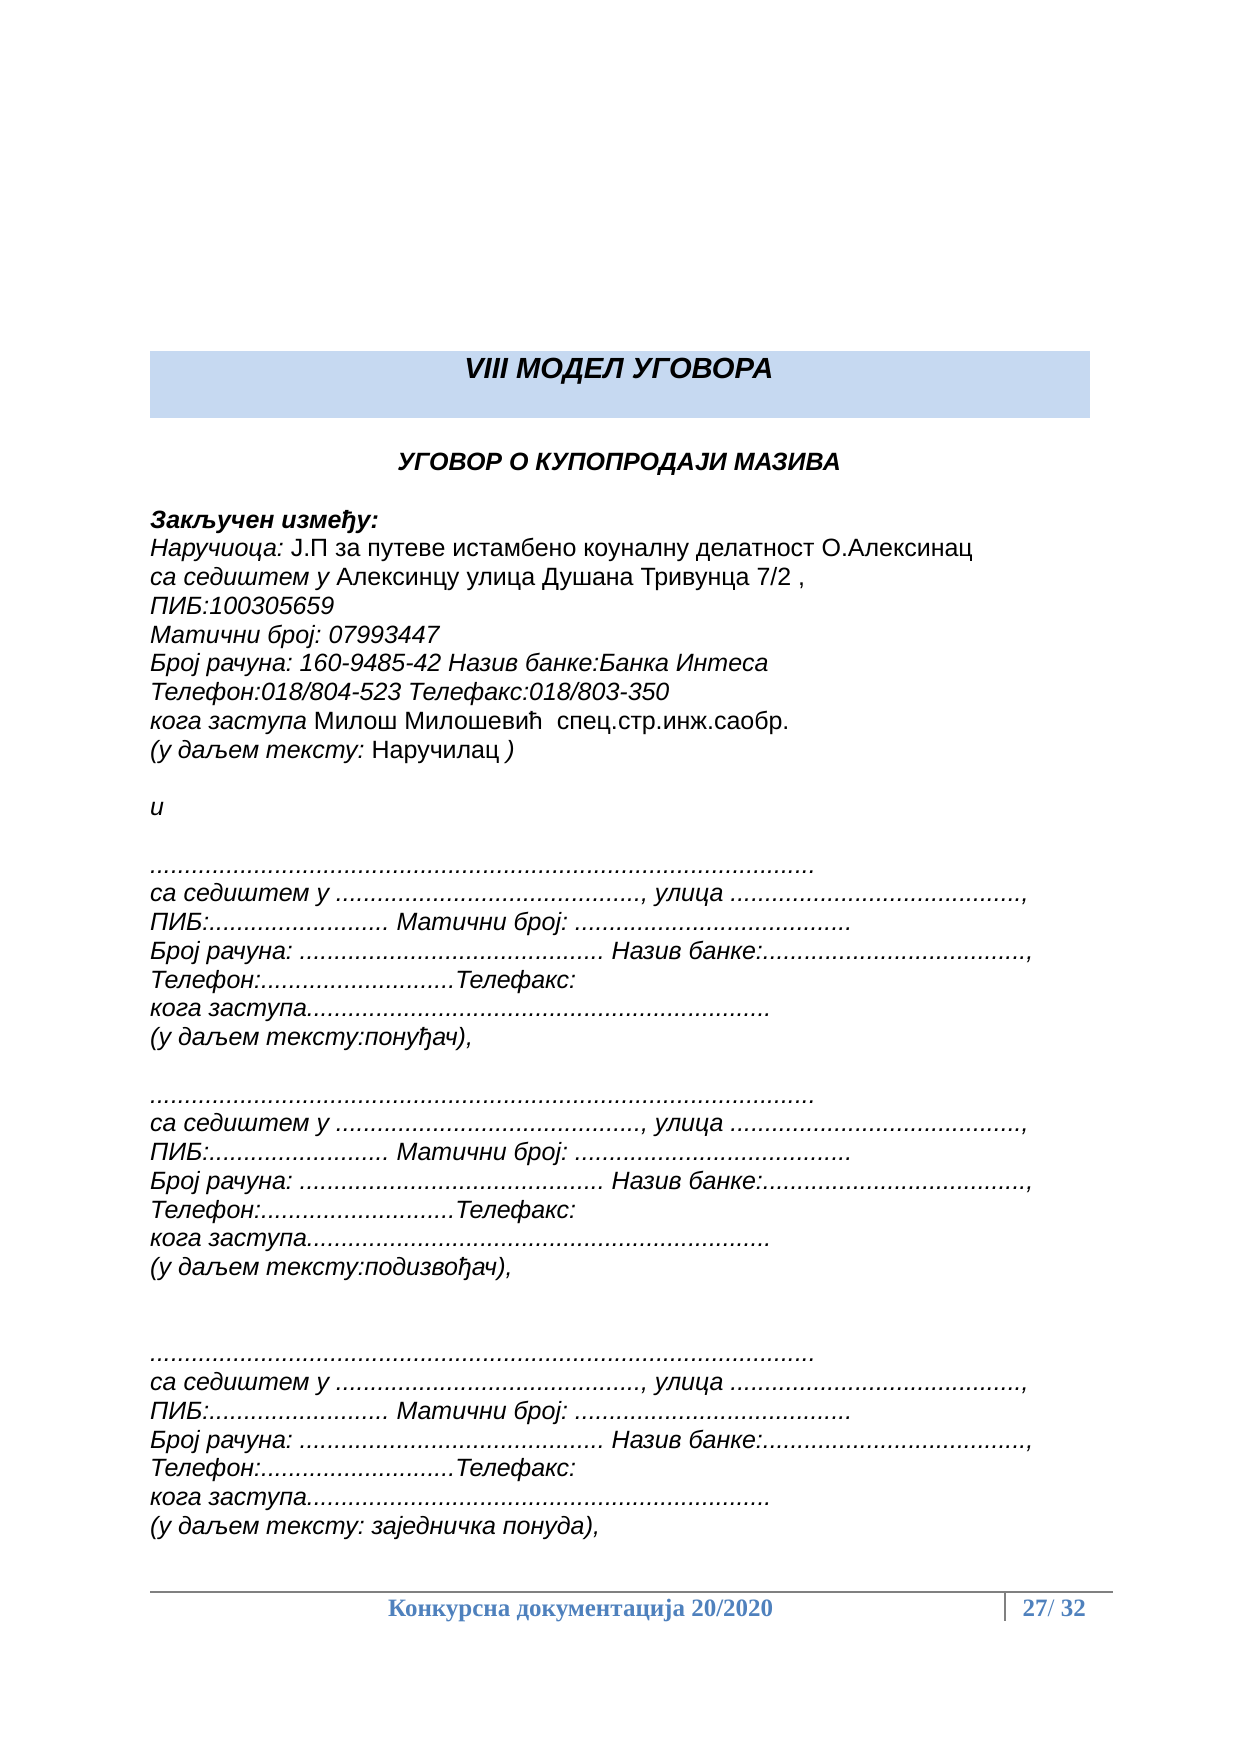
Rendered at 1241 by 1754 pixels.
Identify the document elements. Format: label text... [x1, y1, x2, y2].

text са седиштем у ............................................, улица .........................................., ПИБ:.......................... Матични број: ........................................ [150, 878, 1090, 936]
text (у даљем тексту: Наручилац ) [150, 734, 1090, 763]
text ПИБ:100305659 [150, 591, 1090, 619]
text Матични број: 07993447 [150, 619, 1090, 648]
text кога заступа................................................................... [150, 1223, 1090, 1252]
text Наручиоца: Ј.П за путеве истамбено коуналну делатност О.Алексинац [150, 533, 1090, 562]
text са седиштем у ............................................, улица .........................................., ПИБ:.......................... Матични број: ........................................ [150, 1108, 1090, 1166]
text Број рачуна: 160-9485-42 Назив банке:Банка Интеса [150, 648, 1090, 677]
text Закључен између: [150, 504, 1090, 533]
text Телефон:............................Телефакс: [150, 1453, 1090, 1482]
text Телефон:............................Телефакс: [150, 1194, 1090, 1223]
text ................................................................................................ [150, 849, 1090, 878]
text (у даљем тексту:понуђач), [150, 1022, 1090, 1051]
text (у даљем тексту: заједничка понуда), [150, 1511, 1090, 1539]
text Телефон:............................Телефакс: [150, 964, 1090, 993]
text Број рачуна: ............................................ Назив банке:......................................, [150, 1424, 1090, 1453]
text УГОВОР О КУПОПРОДАЈИ МАЗИВА [150, 447, 1090, 476]
text Број рачуна: ............................................ Назив банке:......................................, [150, 936, 1090, 964]
text кога заступа................................................................... [150, 1482, 1090, 1511]
text Број рачуна: ............................................ Назив банке:......................................, [150, 1166, 1090, 1194]
text VIII МОДЕЛ УГОВОРА [150, 351, 1090, 385]
text са седиштем у Алексинцу улица Душана Тривунца 7/2 , [150, 562, 1090, 591]
text Телефон:018/804-523 Телефакс:018/803-350 [150, 677, 1090, 706]
text (у даљем тексту:подизвођач), [150, 1252, 1090, 1281]
text кога заступа................................................................... [150, 993, 1090, 1022]
text са седиштем у ............................................, улица .........................................., ПИБ:.......................... Матични број: ........................................ [150, 1367, 1090, 1424]
text и [150, 792, 1090, 821]
text ................................................................................................ [150, 1338, 1090, 1367]
text кога заступа Милош Милошевић спец.стр.инж.саобр. [150, 706, 1090, 734]
text ................................................................................................ [150, 1079, 1090, 1108]
